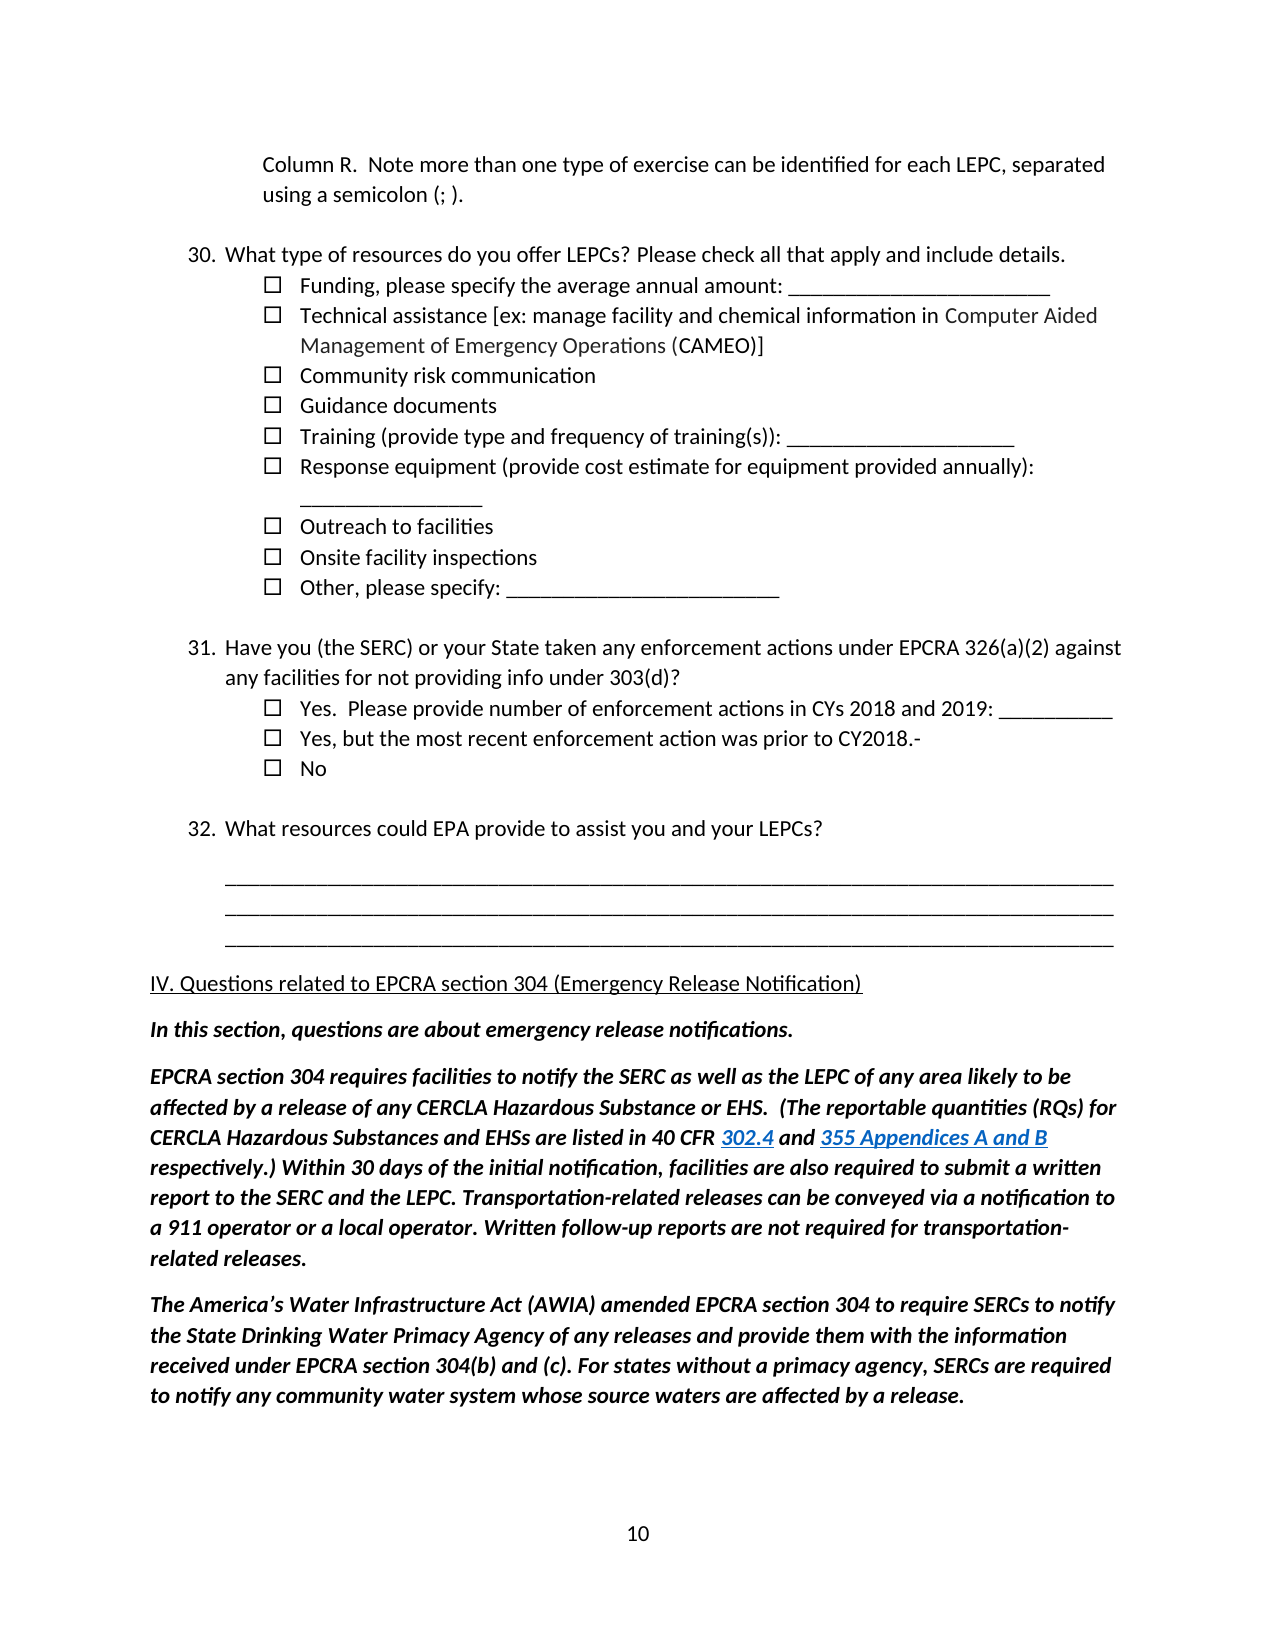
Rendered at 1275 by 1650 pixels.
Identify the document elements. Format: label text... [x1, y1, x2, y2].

text __________________________________________________________________________________________________________________________________________________________________________________________________________________________________________ [225, 861, 1125, 950]
list Community risk communication [262, 361, 1125, 389]
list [225, 150, 1125, 208]
list Yes. Please provide number of enforcement actions in CYs 2018 and 2019: __________ [262, 694, 1125, 722]
text IV. Questions related to EPCRA section 304 (Emergency Release Notification) [150, 969, 1125, 997]
text The America’s Water Infrastructure Act (AWIA) amended EPCRA section 304 to require SERCs to notify the State Drinking Water Primacy Agency of any releases and provide them with the information received under EPCRA section 304(b) and (c). For states without a primacy agency, SERCs are required to notify any community water system whose source waters are affected by a release. [150, 1291, 1125, 1409]
list No [262, 754, 1125, 782]
list Technical assistance [ex: manage facility and chemical information in Computer Aided Management of Emergency Operations (CAMEO)] [262, 301, 1125, 359]
list Other, please specify: ________________________ [262, 573, 1125, 601]
list Guidance documents [262, 392, 1125, 420]
text EPCRA section 304 requires facilities to notify the SERC as well as the LEPC of any area likely to be affected by a release of any CERCLA Hazardous Substance or EHS. (The reportable quantities (RQs) for CERCLA Hazardous Substances and EHSs are listed in 40 CFR 302.4 and 355 Appendices A and B respectively.) Within 30 days of the initial notification, facilities are also required to submit a written report to the SERC and the LEPC. Transportation-related releases can be conveyed via a notification to a 911 operator or a local operator. Written follow-up reports are not required for transportation-related releases. [150, 1062, 1125, 1272]
list Training (provide type and frequency of training(s)): ____________________ [262, 422, 1125, 450]
list What type of resources do you offer LEPCs? Please check all that apply and include details. [187, 241, 1125, 269]
list Have you (the SERC) or your State taken any enforcement actions under EPCRA 326(a)(2) against any facilities for not providing info under 303(d)? [187, 633, 1125, 692]
list What resources could EPA provide to assist you and your LEPCs? [187, 814, 1125, 843]
list Onsite facility inspections [262, 543, 1125, 571]
list Funding, please specify the average annual amount: _______________________ [262, 271, 1125, 299]
list Response equipment (provide cost estimate for equipment provided annually): ________________ [262, 452, 1125, 510]
list Outreach to facilities [262, 512, 1125, 541]
list Yes, but the most recent enforcement action was prior to CY2018.- [262, 724, 1125, 752]
text In this section, questions are about emergency release notifications. [150, 1016, 1125, 1044]
